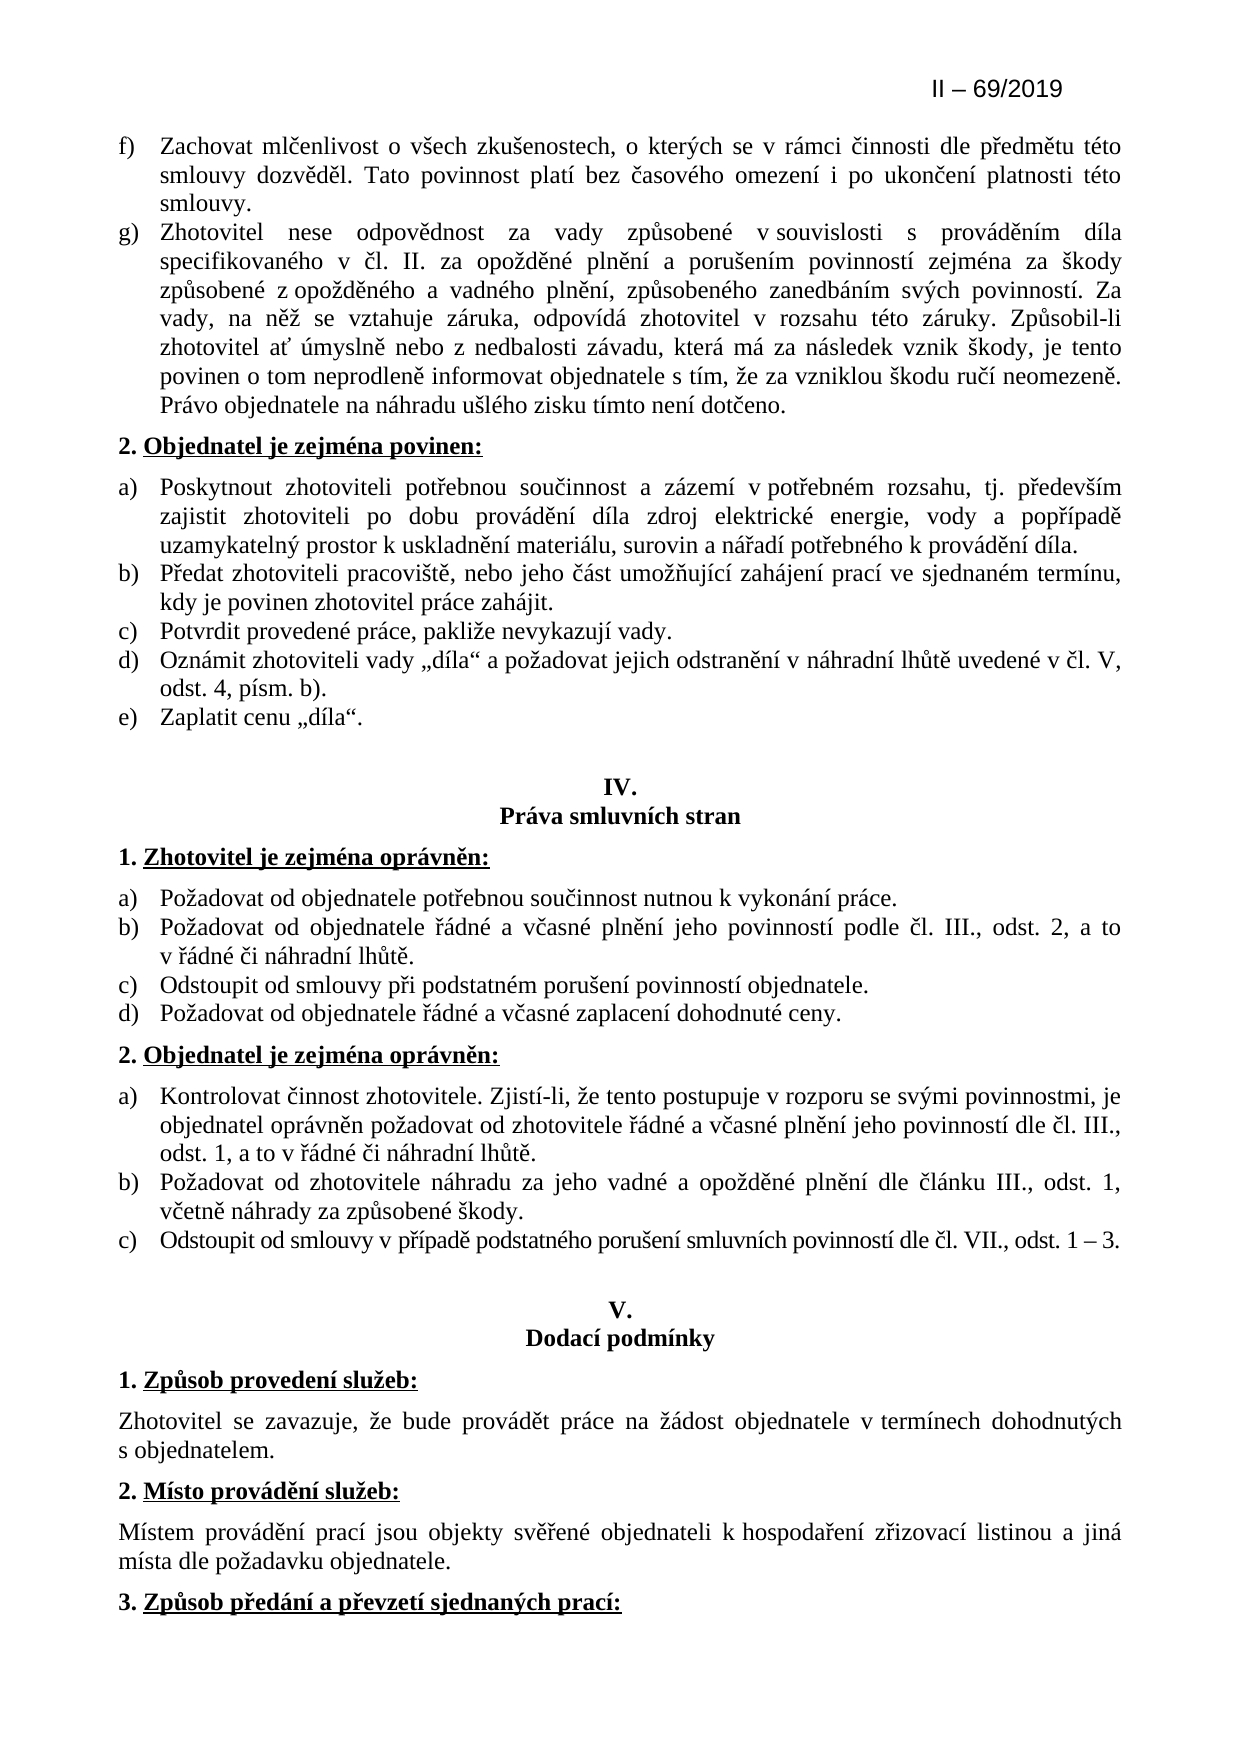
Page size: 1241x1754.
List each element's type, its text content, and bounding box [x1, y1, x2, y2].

text 1. Zhotovitel je zejména oprávněn: [118, 842, 1122, 871]
list Potvrdit provedené práce, pakliže nevykazují vady. [118, 616, 1122, 645]
list Odstoupit od smlouvy při podstatném porušení povinností objednatele. [118, 970, 1122, 998]
subtitle V. [118, 1295, 1122, 1323]
text 2. Objednatel je zejména oprávněn: [118, 1040, 1122, 1068]
list Předat zhotoviteli pracoviště, nebo jeho část umožňující zahájení prací ve sjednaném termínu, kdy je povinen zhotovitel práce zahájit. [118, 558, 1122, 616]
list Odstoupit od smlouvy v případě podstatného porušení smluvních povinností dle čl. VII., odst. 1 – 3. [118, 1225, 1122, 1253]
list Zaplatit cenu „díla“. [118, 702, 1122, 731]
subtitle Dodací podmínky [118, 1323, 1122, 1352]
list Požadovat od objednatele řádné a včasné zaplacení dohodnuté ceny. [118, 998, 1122, 1027]
text Místem provádění prací jsou objekty svěřené objednateli k hospodaření zřizovací listinou a jiná místa dle požadavku objednatele. [118, 1517, 1122, 1575]
text 2. Objednatel je zejména povinen: [118, 431, 1122, 460]
list Zachovat mlčenlivost o všech zkušenostech, o kterých se v rámci činnosti dle předmětu této smlouvy dozvěděl. Tato povinnost platí bez časového omezení i po ukončení platnosti této smlouvy. [118, 131, 1122, 217]
text 3. Způsob předání a převzetí sjednaných prací: [118, 1587, 1122, 1616]
list Požadovat od objednatele řádné a včasné plnění jeho povinností podle čl. III., odst. to v řádné či náhradní lhůtě. [118, 912, 1122, 970]
text Zhotovitel se zavazuje, že bude provádět práce na žádost objednatele v termínech dohodnutých s objednatelem. [118, 1406, 1122, 1463]
subtitle IV. [118, 772, 1122, 801]
list Kontrolovat činnost zhotovitele. Zjistí-li, že tento postupuje v rozporu se svými povinnostmi, je objednatel oprávněn požadovat od zhotovitele řádné a včasné plnění jeho povinností dle čl. III., odst. to v řádné či náhradní lhůtě. [118, 1081, 1122, 1167]
list Poskytnout zhotoviteli potřebnou součinnost a zázemí v potřebném rozsahu, tj. především zajistit zhotoviteli po dobu provádění díla zdroj elektrické energie, vody a popřípadě uzamykatelný prostor k uskladnění materiálu, surovin a nářadí potřebného k provádění díla. [118, 472, 1122, 558]
text 1. Způsob provedení služeb: [118, 1365, 1122, 1393]
text 2. Místo provádění služeb: [118, 1476, 1122, 1505]
list Požadovat od objednatele potřebnou součinnost nutnou k vykonání práce. [118, 883, 1122, 912]
subtitle Práva smluvních stran [118, 801, 1122, 830]
list Oznámit zhotoviteli vady „díla“ a požadovat jejich odstranění v náhradní lhůtě uvedené v čl. V, odst. 4, písm. b). [118, 645, 1122, 702]
list Zhotovitel nese odpovědnost za vady způsobené v souvislosti s prováděním díla specifikovaného v čl. II. za opožděné plnění a porušením povinností zejména za škody způsobené z opožděného a vadného plnění, způsobeného zanedbáním svých povinností. Za vady, na něž se vztahuje záruka, odpovídá zhotovitel v rozsahu této záruky. Způsobil-li zhotovitel ať úmyslně nebo z nedbalosti závadu, která má za následek vznik škody, je tento povinen o tom neprodleně informovat objednatele s tím, že za vzniklou škodu ručí neomezeně. Právo objednatele na náhradu ušlého zisku tímto není dotčeno. [118, 217, 1122, 418]
list Požadovat od zhotovitele náhradu za jeho vadné a opožděné plnění dle článku III., odst. 1, včetně náhrady za způsobené škody. [118, 1167, 1122, 1225]
